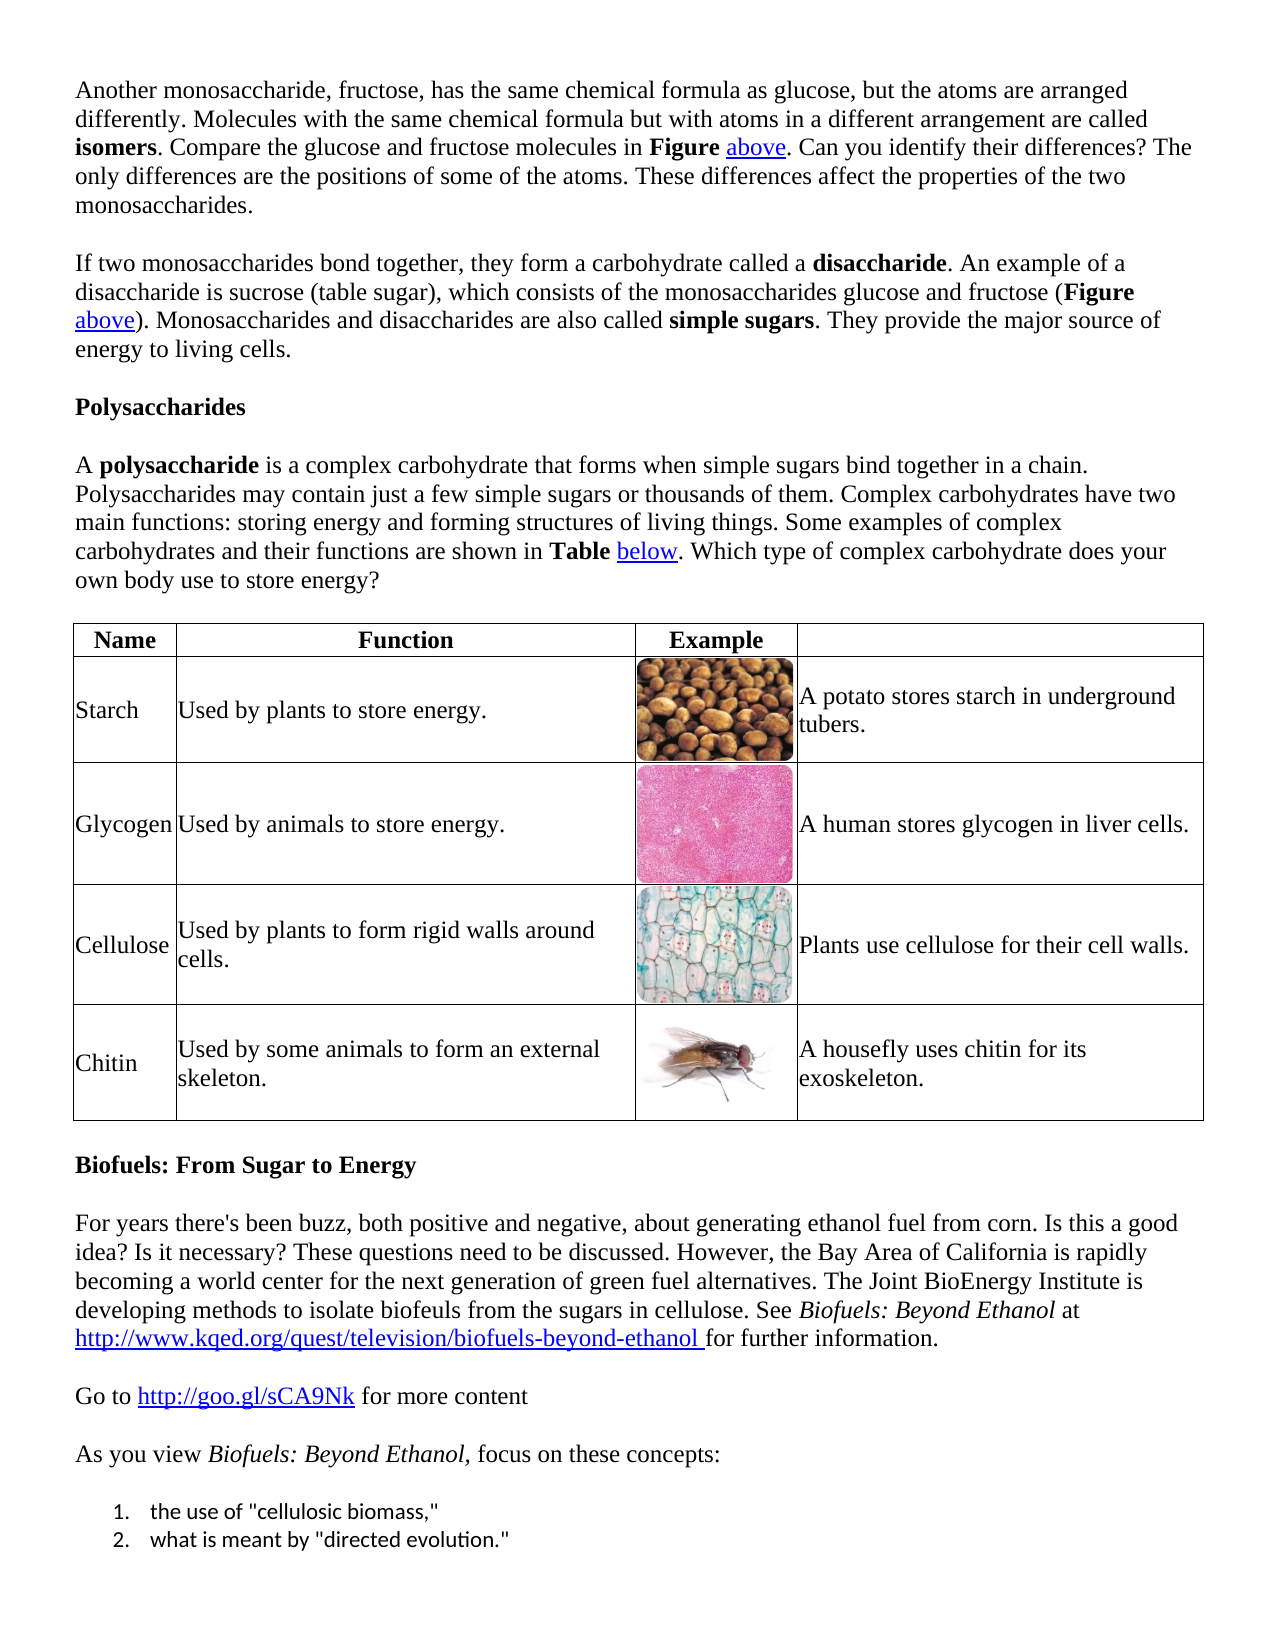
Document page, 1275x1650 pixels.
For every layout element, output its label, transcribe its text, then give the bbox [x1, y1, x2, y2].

table_header Name [74, 624, 176, 656]
table_cell A potato stores starch in underground tubers. [798, 657, 1203, 762]
table_cell [636, 657, 797, 762]
table_cell A housefly uses chitin for its exoskeleton. [798, 1005, 1203, 1120]
table_header Function [177, 624, 635, 656]
table_cell Used by some animals to form an external skeleton. [177, 1005, 635, 1120]
table_cell Glycogen [74, 763, 176, 884]
text Go to http://goo.gl/sCA9Nk for more content [75, 1381, 1200, 1410]
table_cell Used by plants to form rigid walls around cells. [177, 885, 635, 1004]
picture [637, 886, 793, 1003]
table_cell Plants use cellulose for their cell walls. [798, 885, 1203, 1004]
picture [637, 658, 794, 761]
text As you view Biofuels: Beyond Ethanol, focus on these concepts: [75, 1439, 1200, 1468]
subtitle Polysaccharides [75, 392, 1200, 421]
table_header [798, 624, 1203, 656]
subtitle Biofuels: From Sugar to Energy [75, 1151, 1200, 1179]
table_header Example [636, 624, 797, 656]
table_cell Cellulose [74, 885, 176, 1004]
picture [637, 765, 793, 883]
table_cell Used by animals to store energy. [177, 763, 635, 884]
text If two monosaccharides bond together, they form a carbohydrate called a disaccharide. An example of a disaccharide is sucrose (table sugar), which consists of the monosaccharides glucose and fructose (Figure above). Monosaccharides and disaccharides are also called simple sugars. They provide the major source of energy to living cells. [75, 248, 1200, 363]
table_cell Used by plants to store energy. [177, 657, 635, 762]
table_cell A human stores glycogen in liver cells. [798, 763, 1203, 884]
list what is meant by "directed evolution." [112, 1525, 1200, 1553]
table_cell [636, 885, 797, 1004]
text Another monosaccharide, fructose, has the same chemical formula as glucose, but the atoms are arranged differently. Molecules with the same chemical formula but with atoms in a different arrangement are called isomers. Compare the glucose and fructose molecules in Figure above. Can you identify their differences? The only differences are the positions of some of the atoms. These differences affect the properties of the two monosaccharides. [75, 75, 1200, 219]
text A polysaccharide is a complex carbohydrate that forms when simple sugars bind together in a chain. Polysaccharides may contain just a few simple sugars or thousands of them. Complex carbohydrates have two main functions: storing energy and forming structures of living things. Some examples of complex carbohydrates and their functions are shown in Table below. Which type of complex carbohydrate does your own body use to store energy? [75, 450, 1200, 594]
table_cell [636, 1005, 797, 1120]
table_cell Chitin [74, 1005, 176, 1120]
list the use of "cellulosic biomass," [112, 1497, 1200, 1525]
table_cell [636, 763, 797, 884]
table_cell Starch [74, 657, 176, 762]
text For years there's been buzz, both positive and negative, about generating ethanol fuel from corn. Is this a good idea? Is it necessary? These questions need to be discussed. However, the Bay Area of California is rapidly becoming a world center for the next generation of green fuel alternatives. The Joint BioEnergy Institute is developing methods to isolate biofeuls from the sugars in cellulose. See Biofuels: Beyond Ethanol at http://www.kqed.org/quest/television/biofuels-beyond-ethanol for further information. [75, 1208, 1200, 1352]
picture [637, 1006, 792, 1119]
